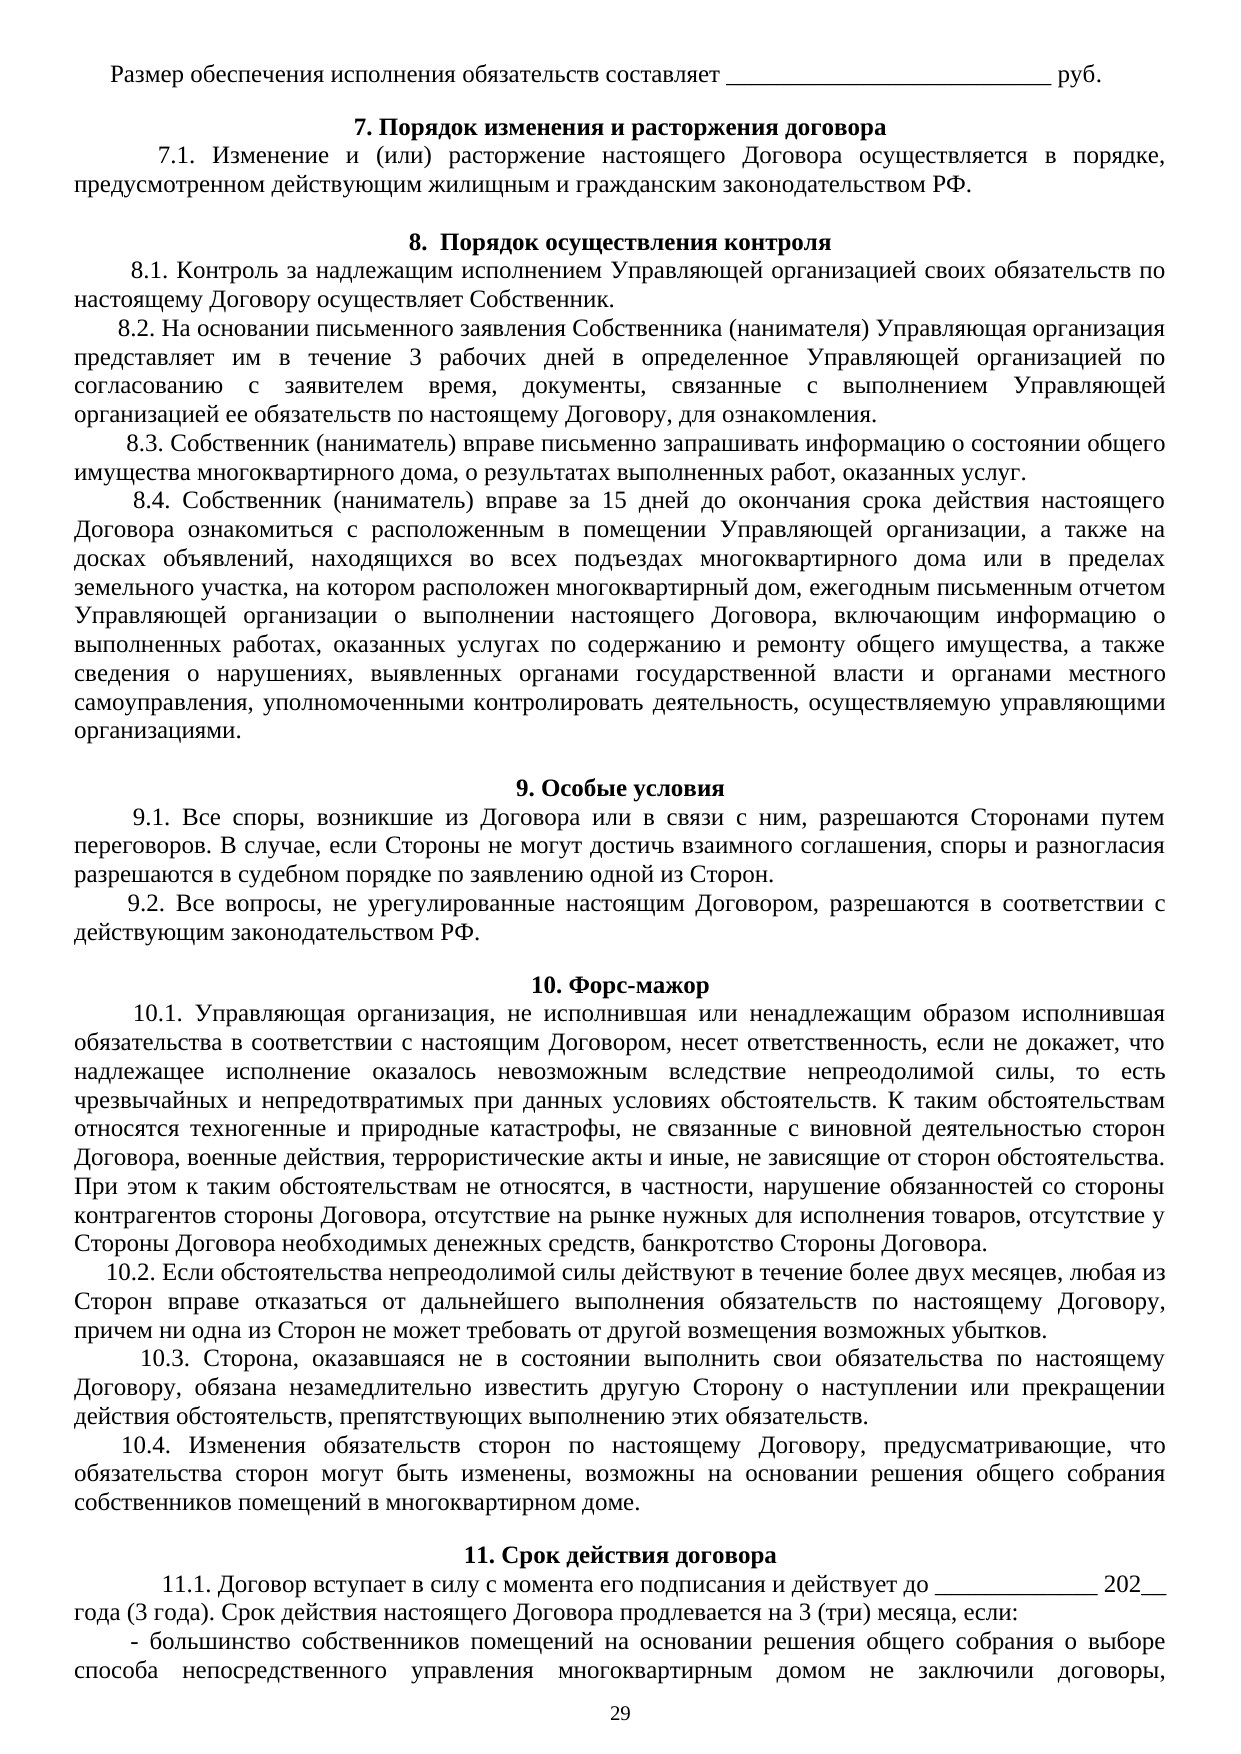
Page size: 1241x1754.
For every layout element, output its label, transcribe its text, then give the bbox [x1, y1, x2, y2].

text 10.1. Управляющая организация, не исполнившая или ненадлежащим образом исполнившая обязательства в соответствии с настоящим Договором, несет ответственность, если не докажет, что надлежащее исполнение оказалось невозможным вследствие непреодолимой силы, то есть чрезвычайных и непредотвратимых при данных условиях обстоятельств. К таким обстоятельствам относятся техногенные и природные катастрофы, не связанные с виновной деятельностью сторон Договора, военные действия, террористические акты и иные, не зависящие от сторон обстоятельства. При этом к таким обстоятельствам не относятся, в частности, нарушение обязанностей со стороны контрагентов стороны Договора, отсутствие на рынке нужных для исполнения товаров, отсутствие у Стороны Договора необходимых денежных средств, банкротство Стороны Договора. [74, 998, 1167, 1257]
text 9.1. Все споры, возникшие из Договора или в связи с ним, разрешаются Сторонами путем переговоров. В случае, если Стороны не могут достичь взаимного соглашения, споры и разногласия разрешаются в судебном порядке по заявлению одной из Сторон. [74, 802, 1167, 888]
text Размер обеспечения исполнения обязательств составляет __________________________ руб. [74, 59, 1167, 88]
text 9. Особые условия [74, 773, 1167, 802]
text 10.4. Изменения обязательств сторон по настоящему Договору, предусматривающие, что обязательства сторон могут быть изменены, возможны на основании решения общего собрания собственников помещений в многоквартирном доме. [74, 1430, 1167, 1516]
text 10. Форс-мажор [74, 970, 1167, 998]
text 11.1. Договор вступает в силу с момента его подписания и действует до _____________ 202__ года (3 года). Срок действия настоящего Договора продлевается на 3 (три) месяца, если: [74, 1569, 1167, 1626]
text 8.3. Собственник (наниматель) вправе письменно запрашивать информацию о состоянии общего имущества многоквартирного дома, о результатах выполненных работ, оказанных услуг. [74, 428, 1167, 486]
text 8. Порядок осуществления контроля [74, 227, 1167, 256]
text 10.3. Сторона, оказавшаяся не в состоянии выполнить свои обязательства по настоящему Договору, обязана незамедлительно известить другую Сторону о наступлении или прекращении действия обстоятельств, препятствующих выполнению этих обязательств. [74, 1343, 1167, 1430]
text 8.1. Контроль за надлежащим исполнением Управляющей организацией своих обязательств по настоящему Договору осуществляет Собственник. [74, 256, 1167, 313]
text 10.2. Если обстоятельства непреодолимой силы действуют в течение более двух месяцев, любая из Сторон вправе отказаться от дальнейшего выполнения обязательств по настоящему Договору, причем ни одна из Сторон не может требовать от другой возмещения возможных убытков. [74, 1257, 1167, 1343]
text 8.2. На основании письменного заявления Собственника (нанимателя) Управляющая организация представляет им в течение 3 рабочих дней в определенное Управляющей организацией по согласованию с заявителем время, документы, связанные с выполнением Управляющей организацией ее обязательств по настоящему Договору, для ознакомления. [74, 313, 1167, 428]
text 8.4. Собственник (наниматель) вправе за 15 дней до окончания срока действия настоящего Договора ознакомиться с расположенным в помещении Управляющей организации, а также на досках объявлений, находящихся во всех подъездах многоквартирного дома или в пределах земельного участка, на котором расположен многоквартирный дом, ежегодным письменным отчетом Управляющей организации о выполнении настоящего Договора, включающим информацию о выполненных работах, оказанных услугах по содержанию и ремонту общего имущества, а также сведения о нарушениях, выявленных органами государственной власти и органами местного самоуправления, уполномоченными контролировать деятельность, осуществляемую управляющими организациями. [74, 486, 1167, 744]
text 9.2. Все вопросы, не урегулированные настоящим Договором, разрешаются в соответствии с действующим законодательством РФ. [74, 888, 1167, 946]
text 7. Порядок изменения и расторжения договора [74, 112, 1167, 141]
text 11. Срок действия договора [74, 1540, 1167, 1569]
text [74, 1626, 1167, 1684]
text 7.1. Изменение и (или) расторжение настоящего Договора осуществляется в порядке, предусмотренном действующим жилищным и гражданским законодательством РФ. [74, 141, 1167, 198]
